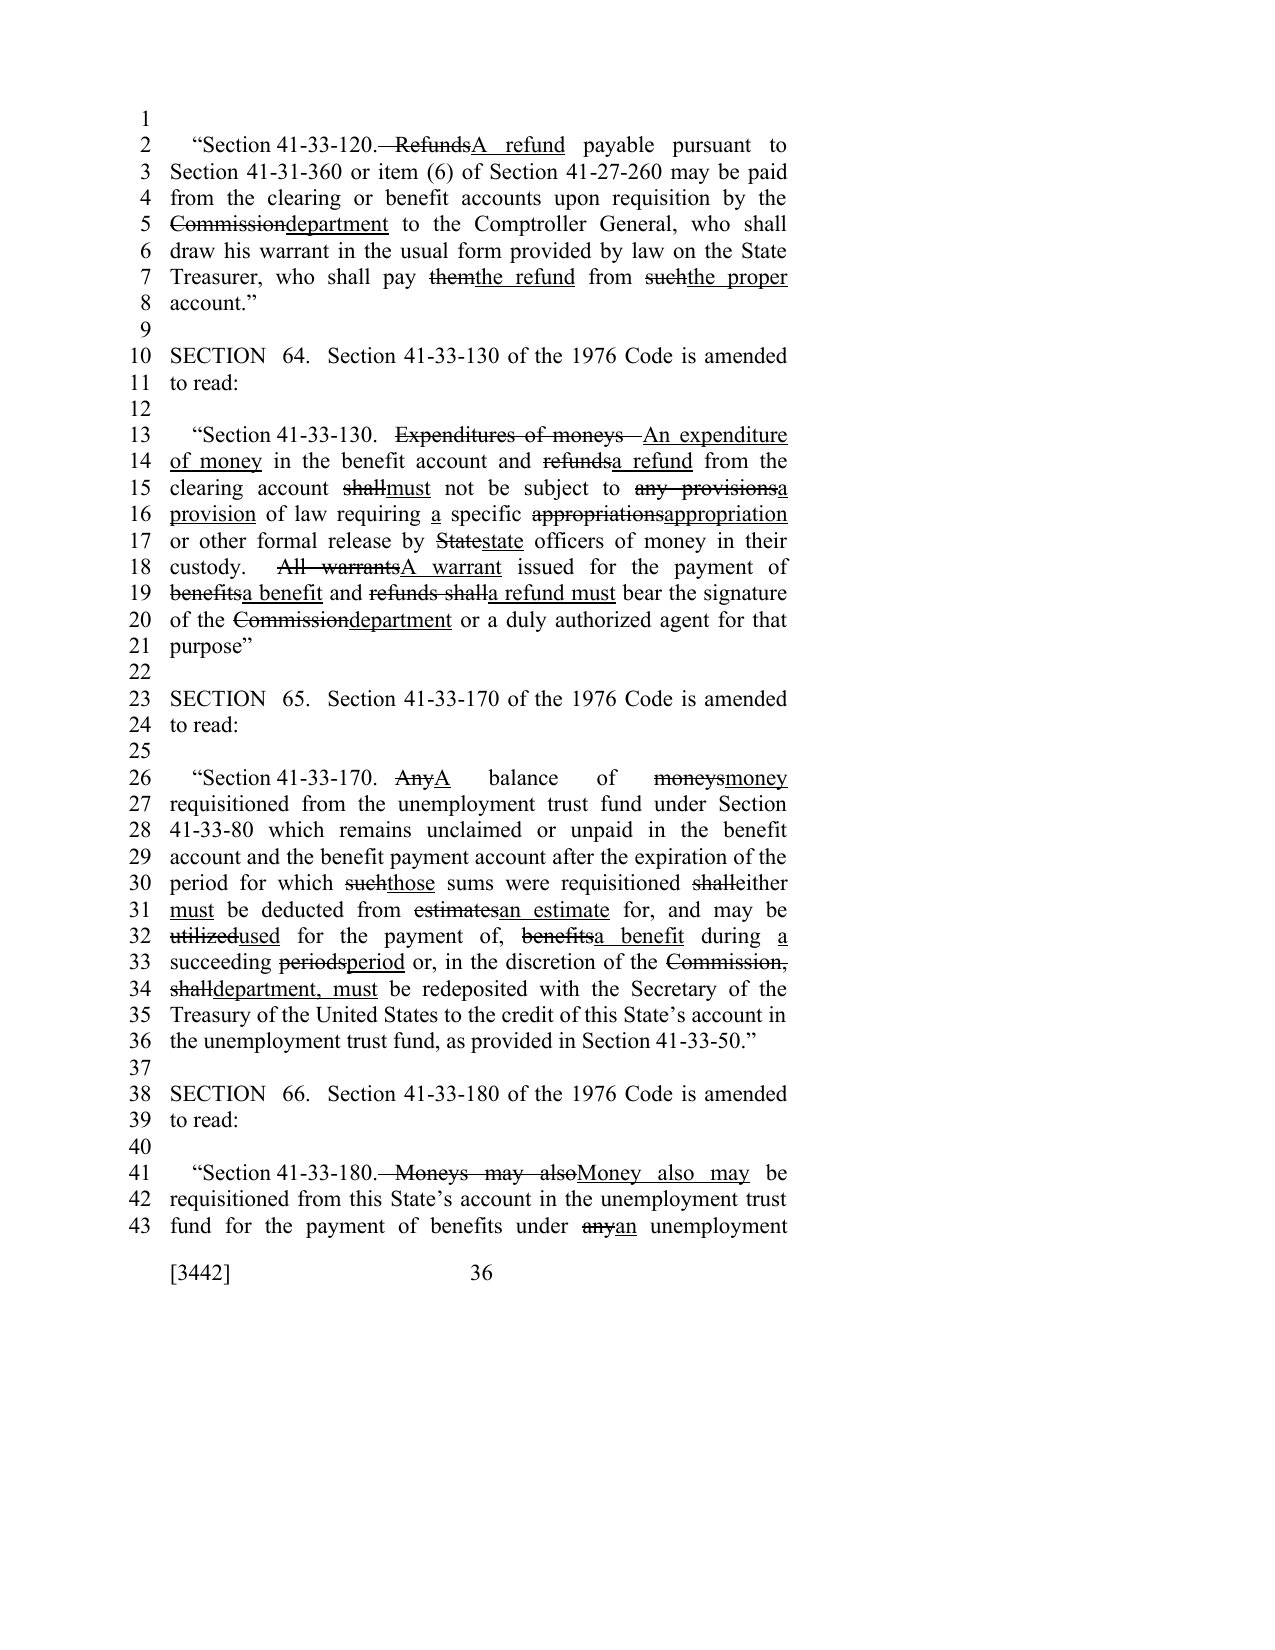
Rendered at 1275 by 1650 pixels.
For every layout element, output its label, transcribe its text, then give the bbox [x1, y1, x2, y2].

text “Section 41-33-120. RefundsA refund payable pursuant to Section 41-31-360 or item (6) of Section 41-27-260 may be paid from the clearing or benefit accounts upon requisition by the Commissiondepartment to the Comptroller General, who shall draw his warrant in the usual form provided by law on the State Treasurer, who shall pay themthe refund from suchthe proper account.” [169, 131, 787, 316]
text “Section 41-33-130. Expenditures of moneys An expenditure of money in the benefit account and refundsa refund from the clearing account shallmust not be subject to any provisionsa provision of law requiring a specific appropriationsappropriation or other formal release by Statestate officers of money in their custody. All warrantsA warrant issued for the payment of benefitsa benefit and refunds shalla refund must bear the signature of the Commissiondepartment or a duly authorized agent for that purpose” [169, 421, 787, 658]
text SECTION 65. Section 41-33-170 of the 1976 Code is amended to read: [169, 685, 787, 737]
text SECTION 64. Section 41-33-130 of the 1976 Code is amended to read: [169, 342, 787, 395]
text “Section 41-33-170. AnyA balance of moneysmoney requisitioned from the unemployment trust fund under Section 41-33-80 which remains unclaimed or unpaid in the benefit account and the benefit payment account after the expiration of the period for which suchthose sums were requisitioned shalleither must be deducted from estimatesan estimate for, and may be utilizedused for the payment of, benefitsa benefit during a succeeding periodsperiod or, in the discretion of the Commission, shalldepartment, must be redeposited with the Secretary of the Treasury of the United States to the credit of this State’s account in the unemployment trust fund, as provided in Section 41-33-50.” [169, 764, 787, 1054]
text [169, 1159, 787, 1238]
text SECTION 66. Section 41-33-180 of the 1976 Code is amended to read: [169, 1080, 787, 1133]
